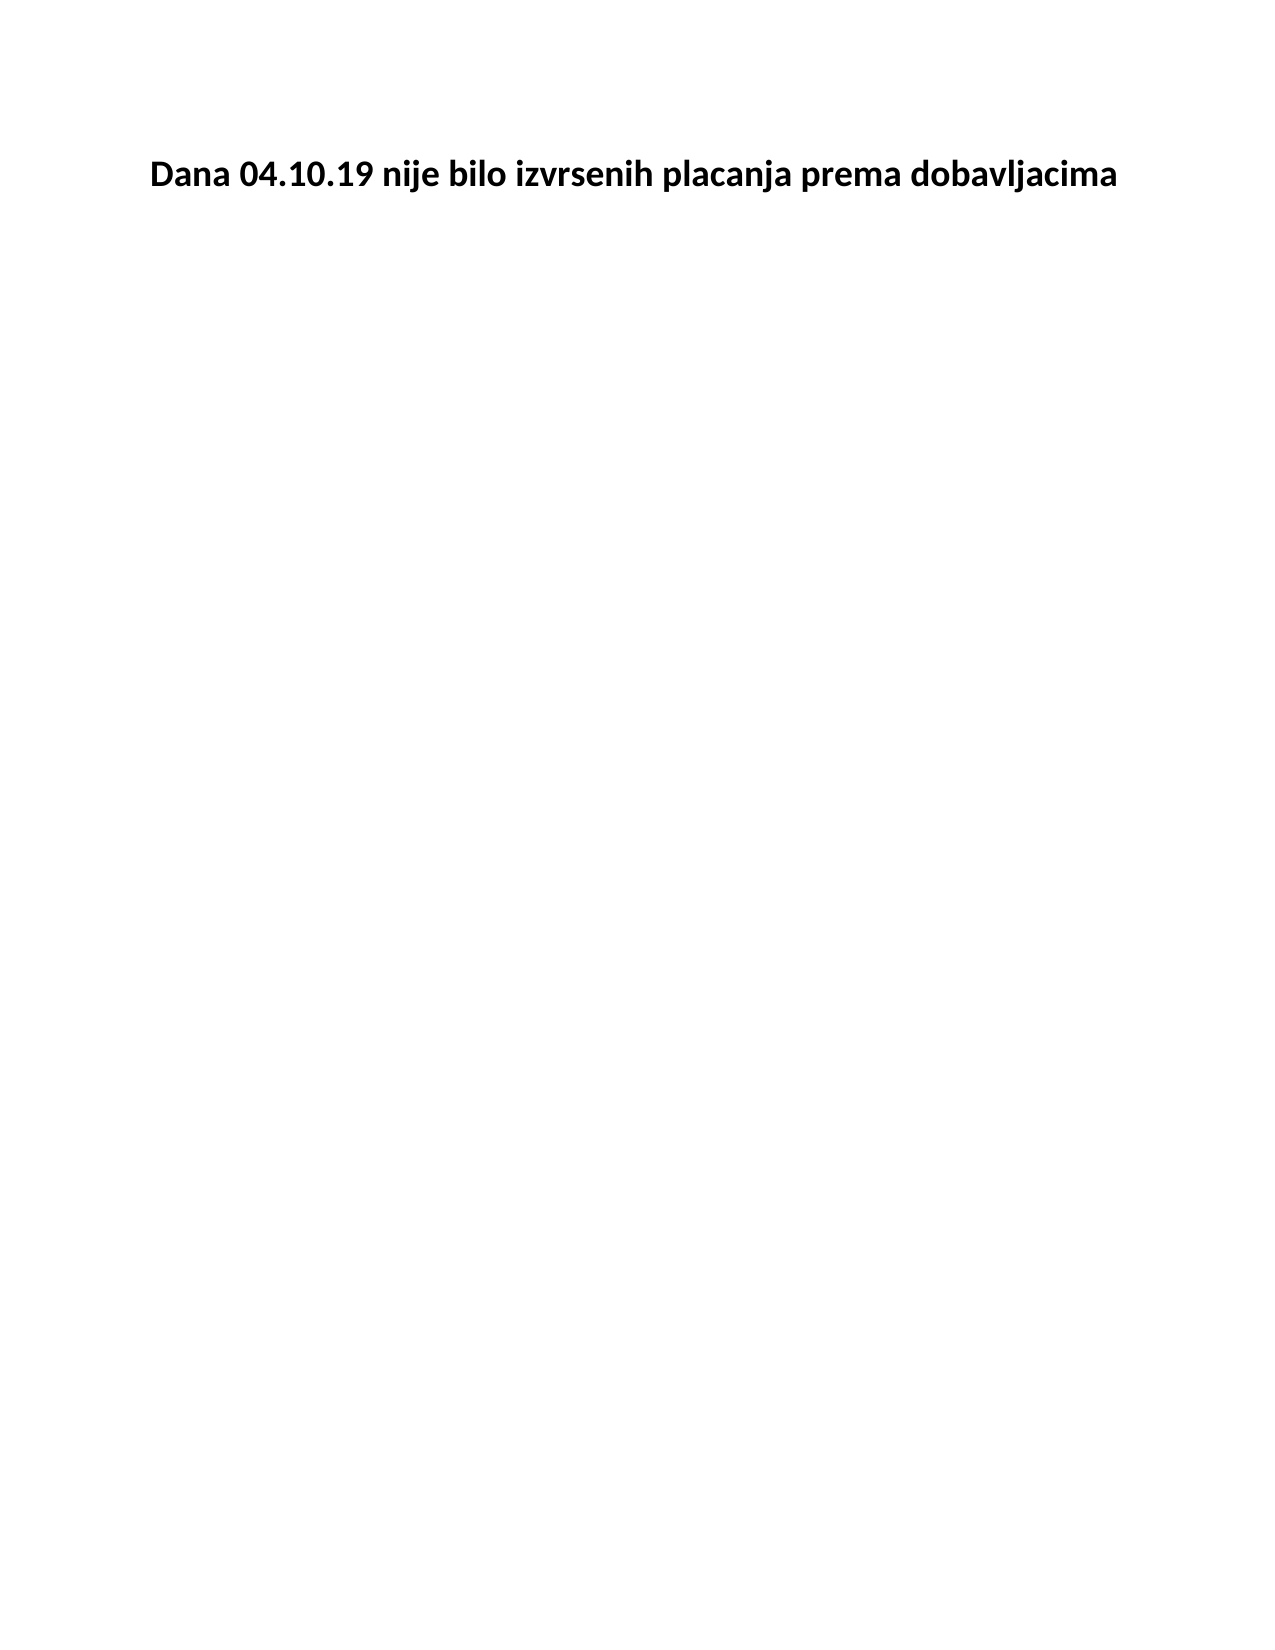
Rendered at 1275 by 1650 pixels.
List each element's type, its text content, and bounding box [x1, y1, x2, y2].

text Dana 04.10.19 nije bilo izvrsenih placanja prema dobavljacima [150, 150, 1125, 196]
